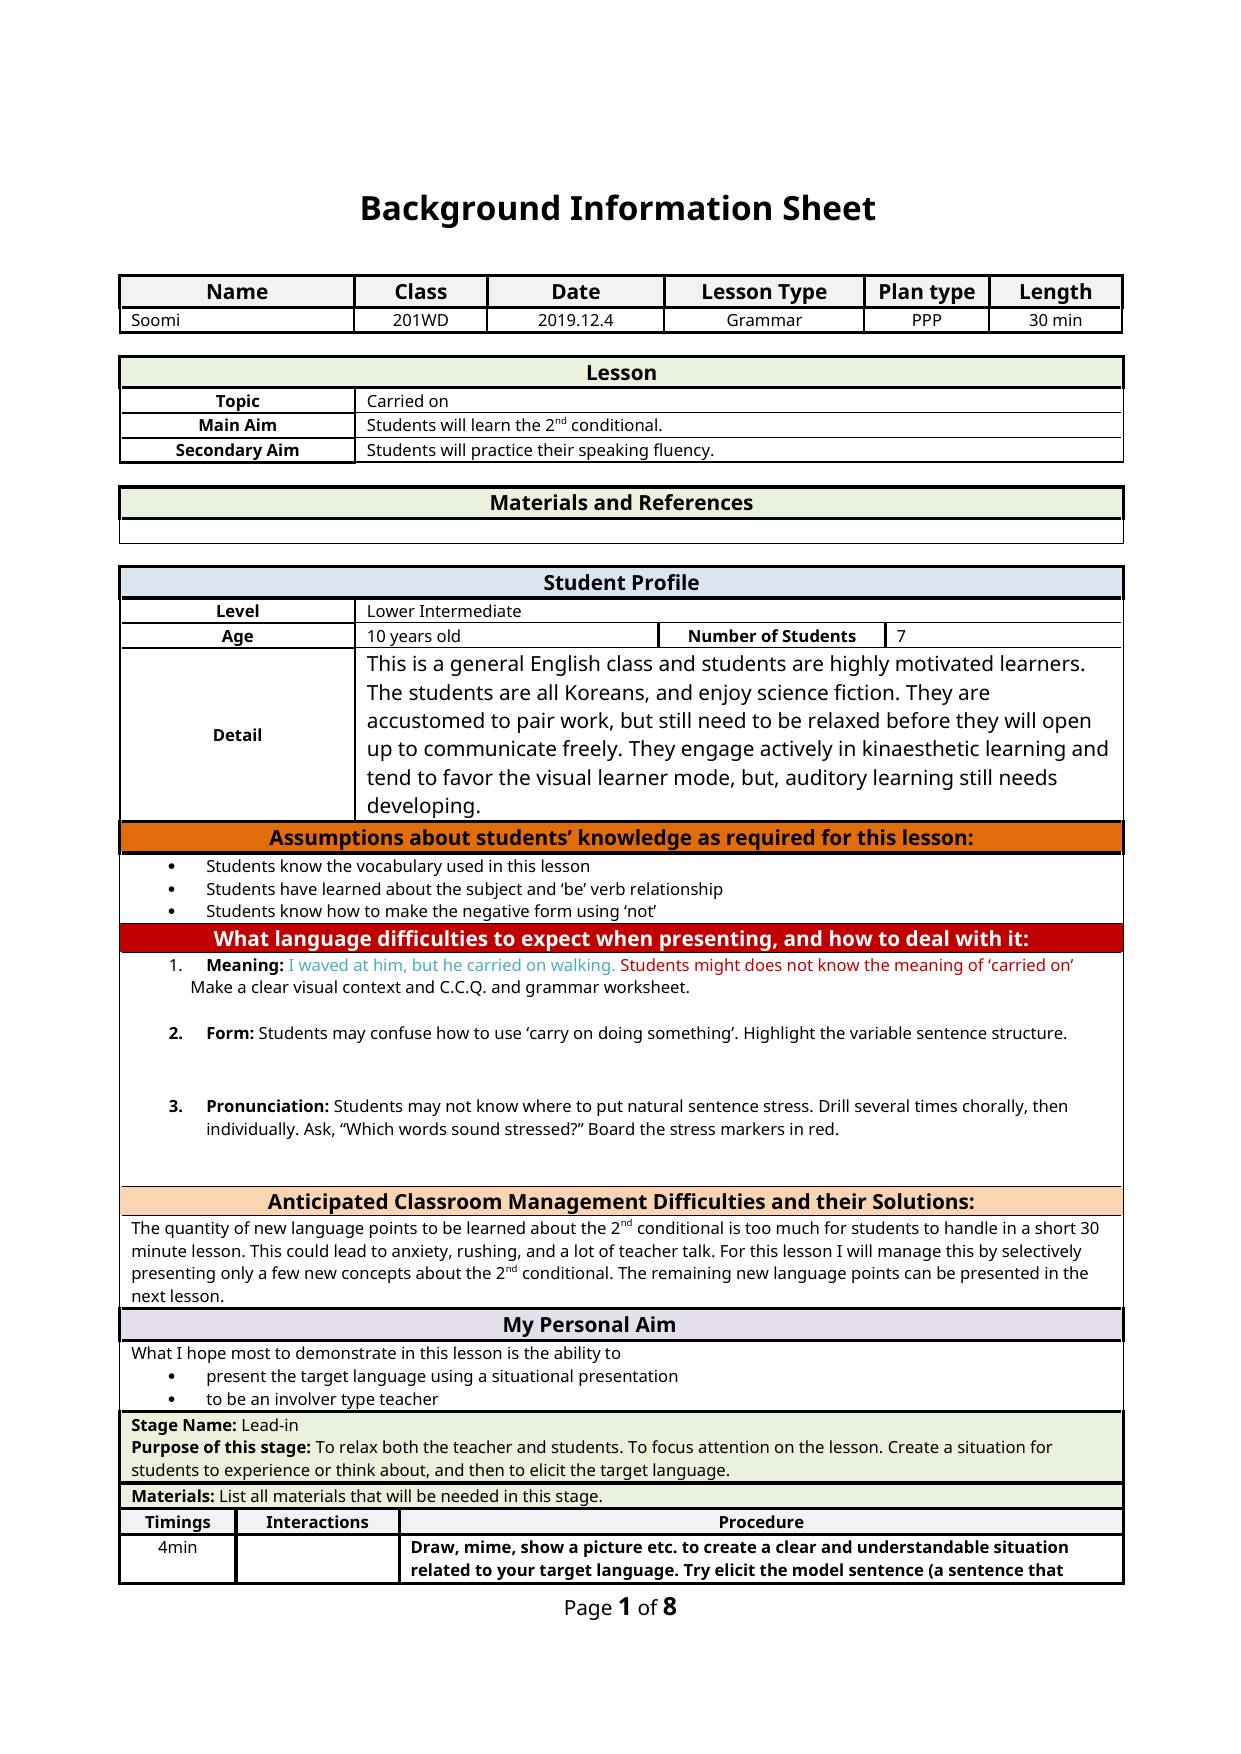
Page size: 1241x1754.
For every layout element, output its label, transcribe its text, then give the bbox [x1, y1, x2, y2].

table_header Name [121, 277, 353, 306]
table_header Materials and References [121, 489, 1122, 517]
table_cell 4min [121, 1536, 234, 1582]
table_header Class [356, 277, 486, 306]
table_cell My Personal Aim [121, 1307, 1122, 1339]
table_cell Materials: List all materials that will be needed in this stage. [121, 1485, 1122, 1507]
table_cell Detail [121, 648, 354, 820]
table_cell 7 [887, 622, 1123, 647]
table_cell Grammar [665, 309, 863, 331]
table_cell Number of Students [660, 623, 884, 647]
table_cell Students will learn the 2nd conditional. [356, 412, 1123, 437]
table_cell [238, 1536, 398, 1582]
table_cell Level [121, 597, 354, 622]
table_cell Secondary Aim [121, 438, 354, 461]
table_cell Stage Name: Lead-in Purpose of this stage: To relax both the teacher and students. To focus attention on the lesson. Create a situation for students to experience or think about, and then to elicit the target language. [121, 1410, 1122, 1481]
table_cell Age [121, 623, 354, 647]
table_cell Main Aim [121, 413, 354, 437]
table_cell Meaning: I waved at him, but he carried on walking. Students might does not know the meaning of ‘carried on’ Make a clear visual context and C.C.Q. and grammar worksheet. Form: Students may confuse how to use ‘carry on doing something’. Highlight the variable sentence structure. Pronunciation: Students may not know where to put natural sentence stress. Drill several times chorally, then individually. Ask, “Which words sound stressed?” Board the stress markers in red. [120, 952, 1123, 1186]
table_cell What language difficulties to expect when presenting, and how to deal with it: [120, 923, 1123, 952]
table_cell Lower Intermediate [356, 596, 1123, 622]
table_cell The quantity of new language points to be learned about the 2nd conditional is too much for students to handle in a short 30 minute lesson. This could lead to anxiety, rushing, and a lot of teacher talk. For this lesson I will manage this by selectively presenting only a few new concepts about the 2nd conditional. The remaining new language points can be presented in the next lesson. [120, 1215, 1123, 1307]
table_cell Timings [121, 1510, 234, 1533]
table_cell Students will practice their speaking fluency. [356, 437, 1123, 461]
table_cell 2019.12.4 [488, 309, 663, 331]
table_cell Students know the vocabulary used in this lesson Students have learned about the subject and ‘be’ verb relationship Students know how to make the negative form using ‘not’ [120, 851, 1123, 923]
table_header Length [991, 277, 1121, 306]
table_cell PPP [865, 309, 988, 331]
table_header Lesson Type [666, 277, 863, 306]
table_cell Procedure [401, 1510, 1122, 1533]
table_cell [401, 1536, 1122, 1582]
table_header Date [489, 277, 663, 306]
table_header Plan type [866, 277, 988, 306]
table_cell [120, 517, 1123, 543]
table_header Student Profile [121, 568, 1122, 596]
table_cell What I hope most to demonstrate in this lesson is the ability to present the target language using a situational presentation to be an involver type teacher [120, 1339, 1123, 1410]
table_cell Soomi [121, 307, 353, 331]
table_cell Anticipated Classroom Management Difficulties and their Solutions: [120, 1186, 1123, 1215]
table_cell 30 min [990, 306, 1121, 331]
table_cell Assumptions about students’ knowledge as required for this lesson: [121, 820, 1122, 851]
table_cell Topic [121, 387, 354, 412]
table_cell Carried on [356, 386, 1123, 412]
table_cell 10 years old [356, 623, 657, 647]
table_cell This is a general English class and students are highly motivated learners. The students are all Koreans, and enjoy science fiction. They are accustomed to pair work, but still need to be relaxed before they will open up to communicate freely. They engage actively in kinaesthetic learning and tend to favor the visual learner mode, but, auditory learning still needs developing. [356, 647, 1123, 820]
table_header Lesson [121, 358, 1122, 386]
table_cell Interactions [238, 1510, 398, 1533]
table_cell 201WD [355, 309, 486, 331]
